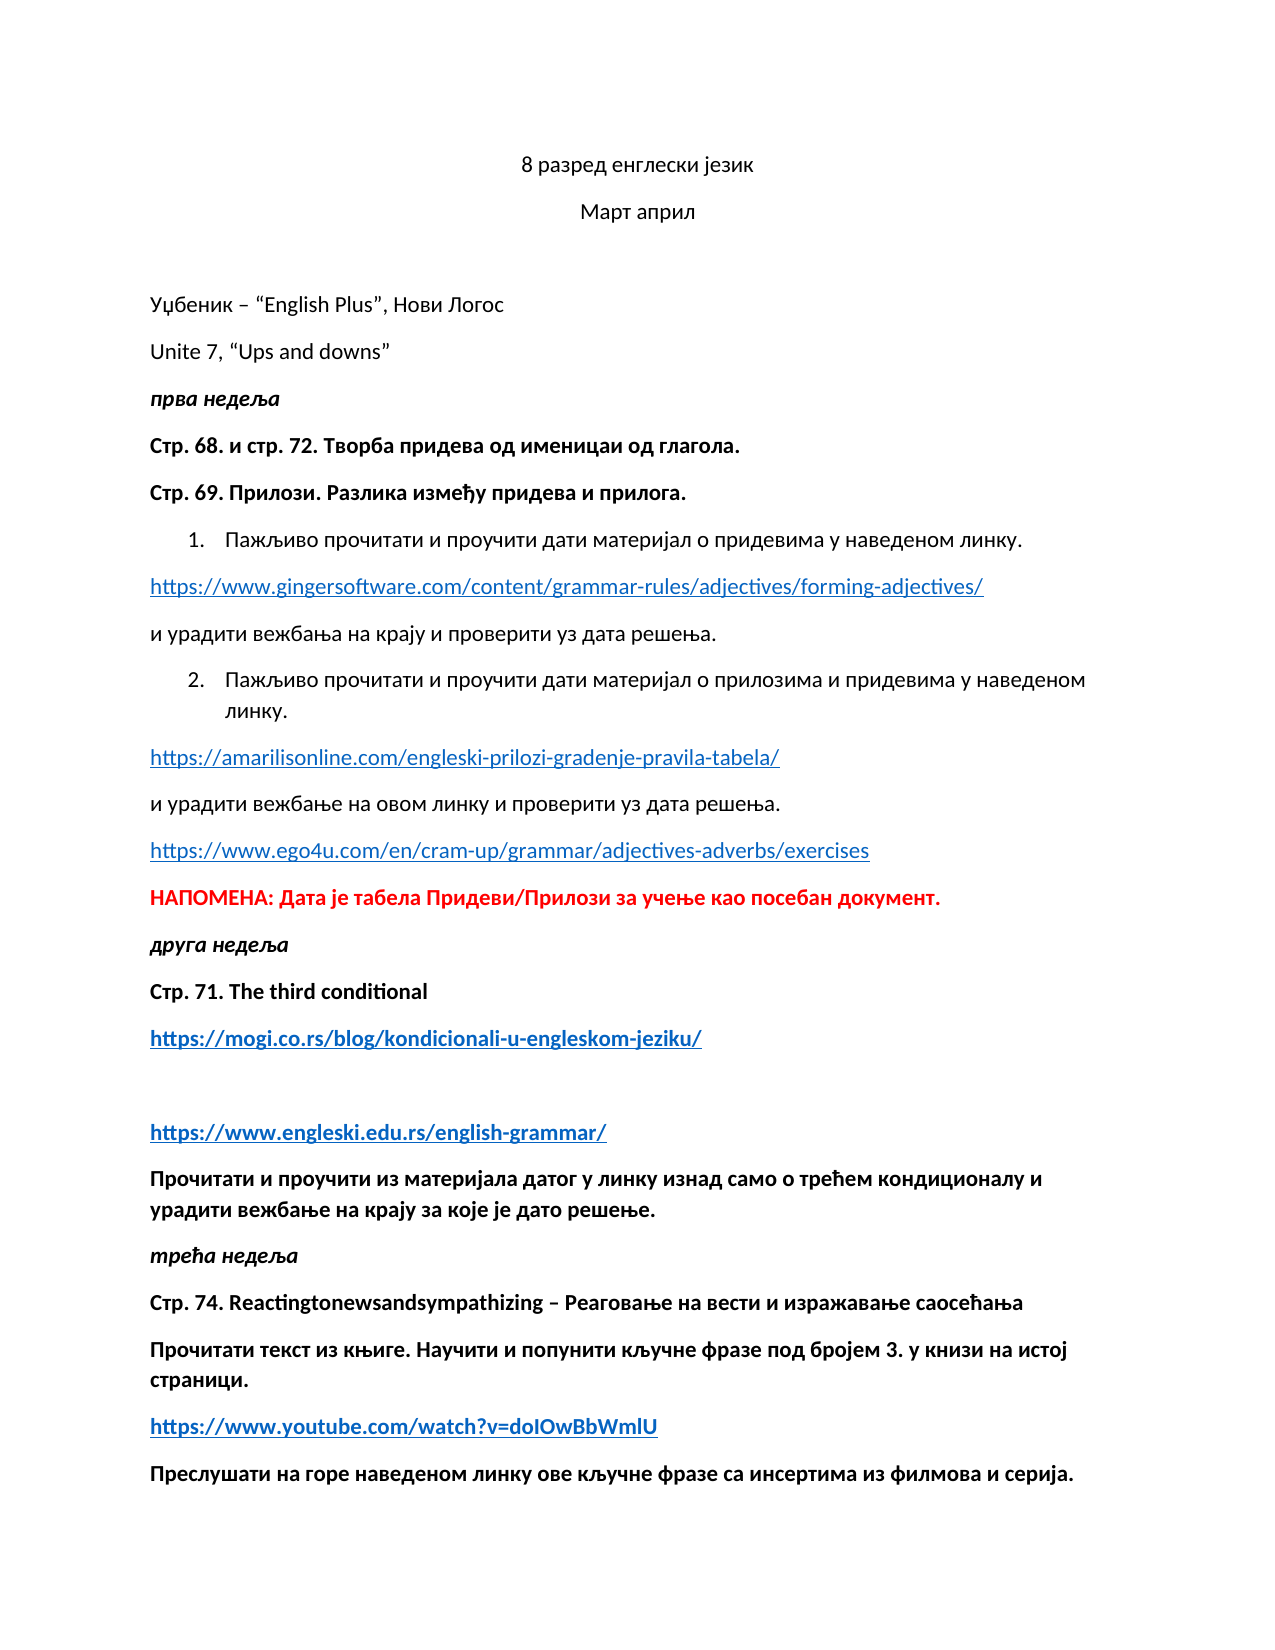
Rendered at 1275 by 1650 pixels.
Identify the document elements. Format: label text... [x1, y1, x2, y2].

text Стр. 74. Reactingtonewsandsympathizing – Реаговање на вести и изражавање саосећања [150, 1288, 1125, 1317]
text НАПОМЕНА: Дата је табела Придеви/Прилози за учење као посебан документ. [150, 883, 1125, 911]
text Стр. 71. The third conditional [150, 977, 1125, 1005]
text https://www.ego4u.com/en/cram-up/grammar/adjectives-adverbs/exercises [150, 836, 1125, 864]
text Прочитати и проучити из материјала датог у линку изнад само о трећем кондиционалу и урадити вежбање на крају за које је дато решење. [150, 1164, 1125, 1223]
text https://www.engleski.edu.rs/english-grammar/ [150, 1118, 1125, 1146]
text Преслушати на горе наведеном линку ове кључне фразе са инсертима из филмова и серија. [150, 1459, 1125, 1487]
list Пажљиво прочитати и проучити дати материјал о прилозима и придевима у наведеном линку. [187, 666, 1125, 724]
text https://mogi.co.rs/blog/kondicionali-u-engleskom-jeziku/ [150, 1024, 1125, 1052]
text Стр. 68. и стр. 72. Творба придева од именицаи од глагола. [150, 431, 1125, 459]
text Стр. 69. Прилози. Разлика између придева и прилога. [150, 478, 1125, 506]
text Уџбеник – “English Plus”, Нови Логос [150, 291, 1125, 319]
text https://www.youtube.com/watch?v=doIOwBbWmlU [150, 1412, 1125, 1441]
text прва недеља [150, 384, 1125, 412]
list Пажљиво прочитати и проучити дати материјал о придевима у наведеном линку. [187, 525, 1125, 553]
text 8 разред енглески језик [150, 150, 1125, 178]
text https://www.gingersoftware.com/content/grammar-rules/adjectives/forming-adjectives/ [150, 572, 1125, 600]
text и урадити вежбања на крају и проверити уз дата решења. [150, 619, 1125, 647]
text Unite 7, “Ups and downs” [150, 337, 1125, 366]
text трећа недеља [150, 1242, 1125, 1270]
text Maрт април [150, 197, 1125, 225]
text и урадити вежбање на овом линку и проверити уз дата решења. [150, 789, 1125, 818]
text друга недеља [150, 930, 1125, 958]
text Прочитати текст из књиге. Научити и попунити кључне фразе под бројем 3. у книзи на истој страници. [150, 1335, 1125, 1394]
text https://amarilisonline.com/engleski-prilozi-gradenje-pravila-tabela/ [150, 743, 1125, 771]
